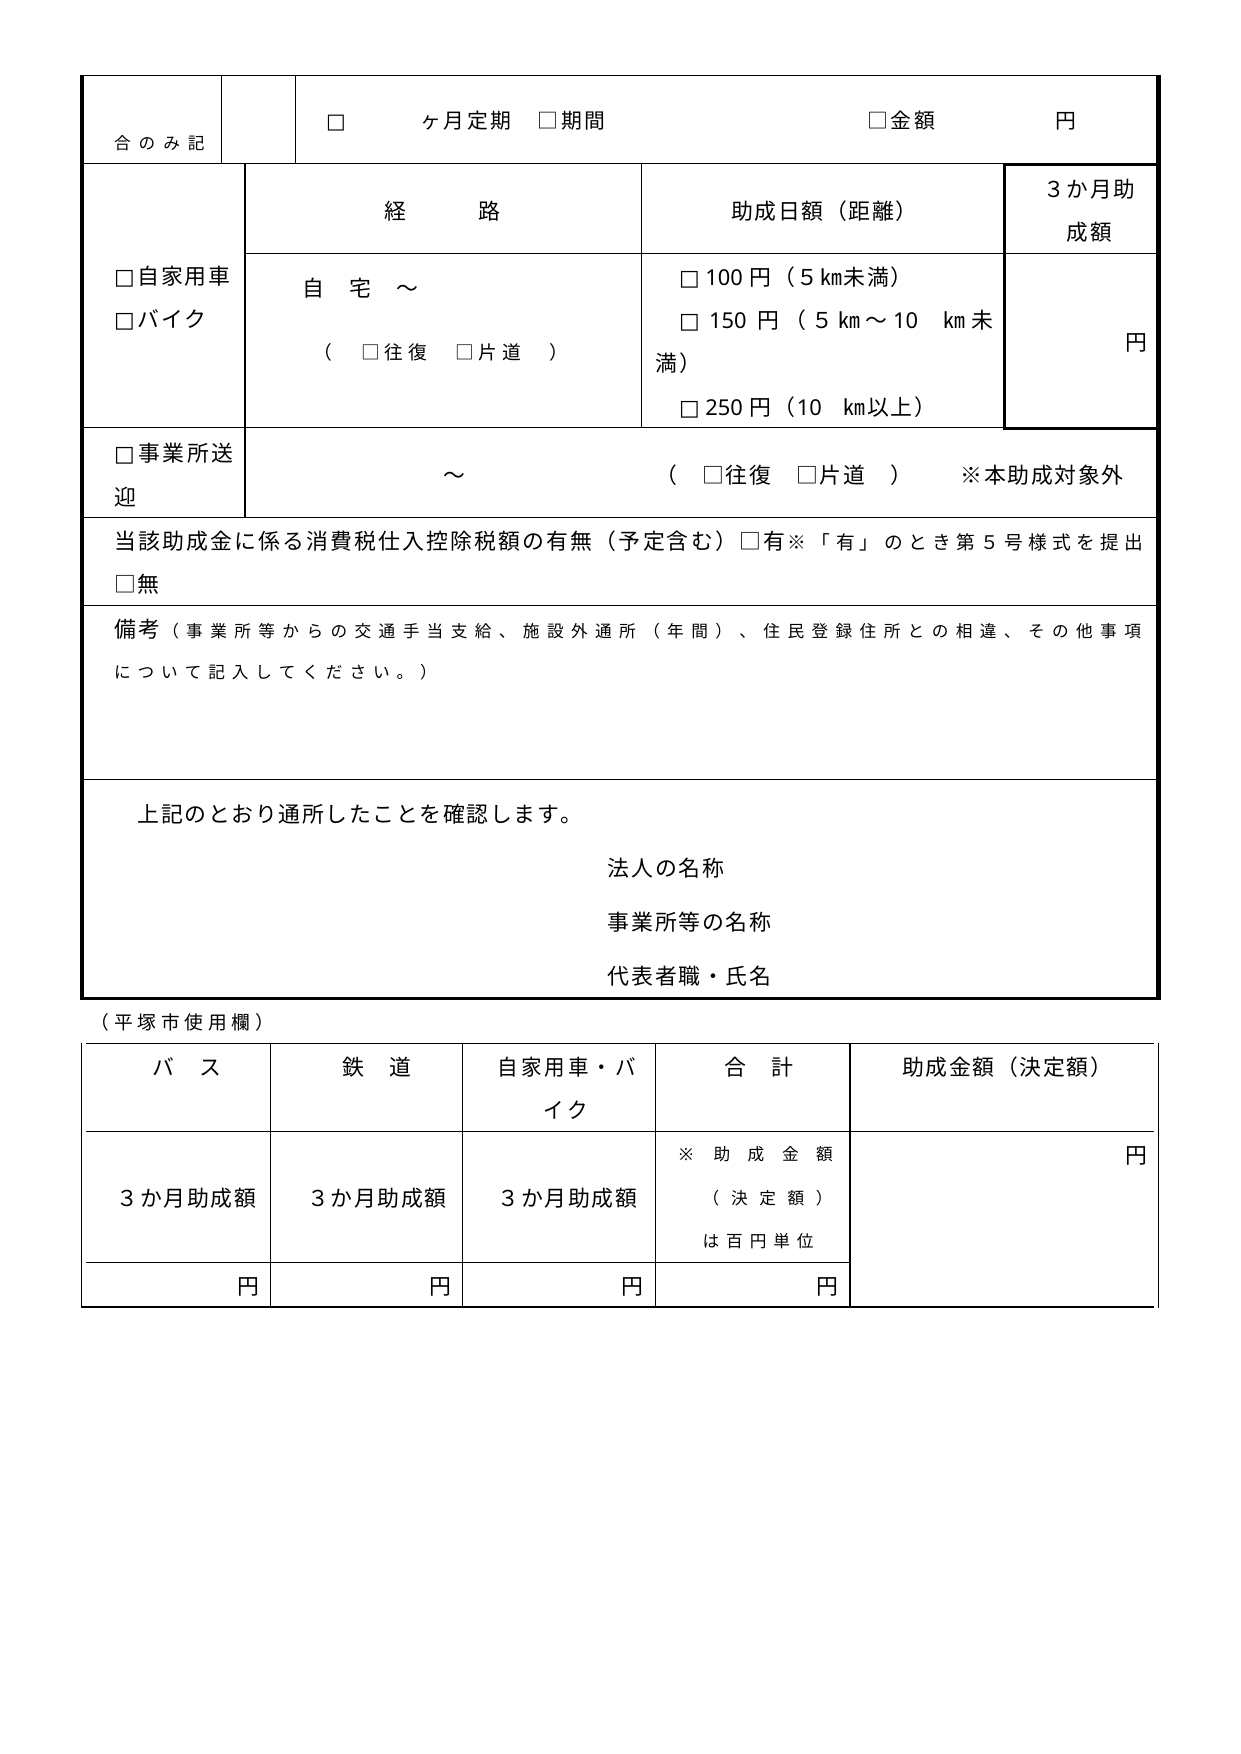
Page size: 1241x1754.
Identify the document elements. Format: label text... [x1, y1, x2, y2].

table_cell 円 [82, 1262, 270, 1306]
table_cell ３か月助成額 [463, 1132, 655, 1262]
table_cell ※助成金額（決定額）は百円単位 [656, 1132, 849, 1262]
table_cell ～ （ □往復 □片道 ） ※本助成対象外 [246, 428, 1156, 517]
table_cell 備考（事業所等からの交通手当支給、施設外通所（年間）、住民登録住所との相違、その他事項について記入してください。） [84, 606, 1156, 779]
table_cell 自 宅 ～ （ □往復 □片道 ） [246, 254, 641, 427]
table_cell ３か月助成額 [1006, 166, 1156, 253]
table_cell 合 計 [656, 1044, 849, 1131]
table_cell ３か月助成額 [82, 1131, 270, 1262]
table_cell □事業所送迎 [84, 428, 244, 517]
table_cell ３か月助成額 [271, 1132, 462, 1262]
table_cell 鉄 道 [271, 1044, 462, 1131]
table_cell 円 [851, 1131, 1158, 1306]
table_cell 当該助成金に係る消費税仕入控除税額の有無（予定含む）□有※「有」のとき第５号様式を提出 □無 [84, 518, 1156, 605]
table_cell （平塚市使用欄） [82, 1000, 1158, 1043]
table_cell □自家用車 □バイク [84, 164, 244, 427]
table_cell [296, 76, 1156, 163]
table_cell 上記のとおり通所したことを確認します。 法人の名称 事業所等の名称 代表者職・氏名 [84, 780, 1156, 997]
table_cell 助成金額（決定額） [851, 1043, 1158, 1131]
table_cell 円 [1006, 254, 1156, 427]
table_cell バ ス [82, 1043, 270, 1131]
table_cell 経 路 [246, 164, 641, 253]
table_cell 円 [271, 1263, 462, 1306]
table_cell 助成日額（距離） [642, 164, 1003, 253]
table_cell 円 [656, 1263, 849, 1306]
table_cell 鉄道 [222, 76, 295, 163]
table_cell 円 [463, 1263, 655, 1306]
table_cell □ 100円（５㎞未満） □ 150円（５㎞～10㎞未満） □ 250円（10㎞以上） [642, 254, 1003, 427]
table_cell 自家用車・バイク [463, 1044, 655, 1131]
